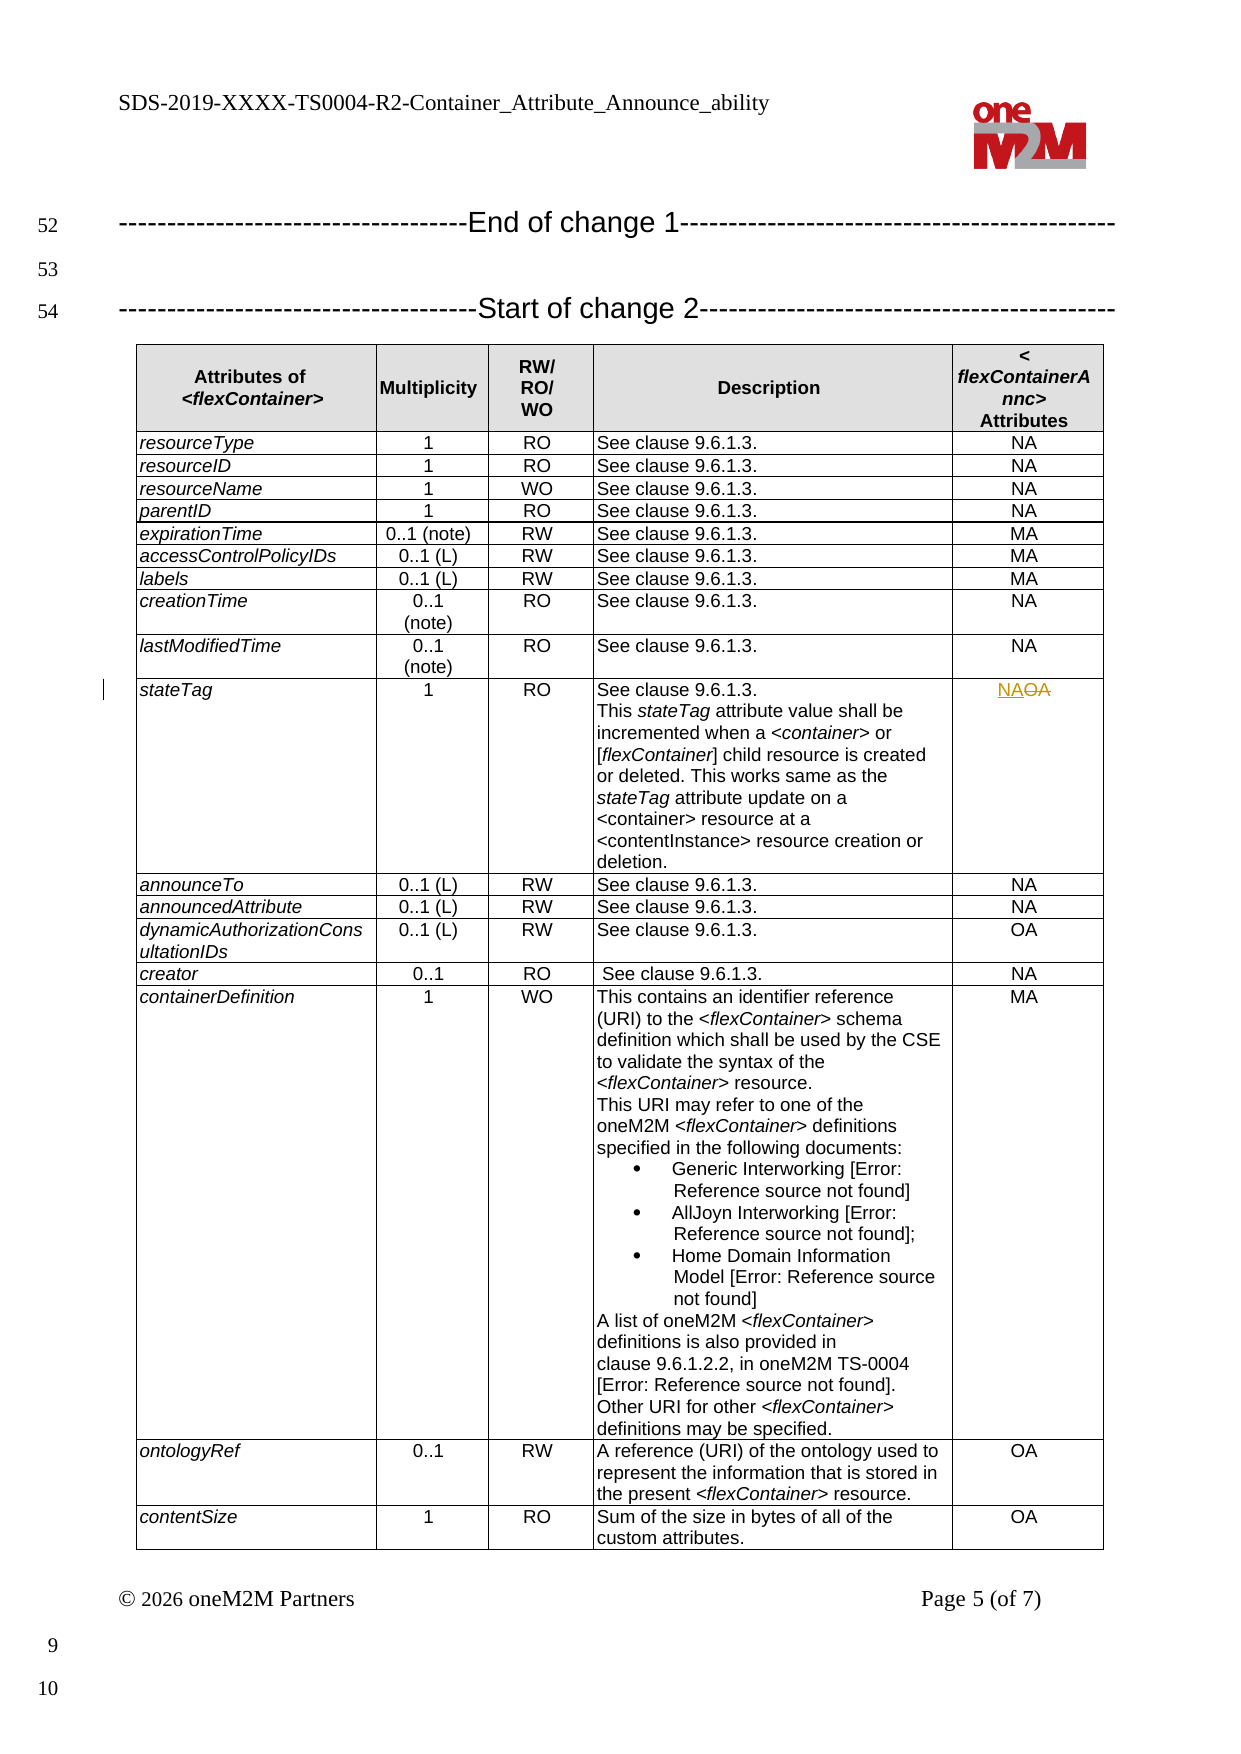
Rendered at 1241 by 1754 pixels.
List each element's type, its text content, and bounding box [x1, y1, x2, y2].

table_cell accessControlPolicyIDs [137, 545, 376, 567]
table_cell OA [953, 1506, 1103, 1549]
table_cell MA [953, 568, 1103, 589]
subtitle -------------------------------------Start of change 2------------------------------------------- [118, 291, 1122, 325]
table_cell NA [953, 590, 1103, 633]
table_cell See clause 9.6.1.3. [594, 477, 952, 499]
table_cell RW [489, 896, 593, 918]
table_cell 1 [377, 500, 488, 521]
table_cell creationTime [137, 590, 376, 633]
table_cell NA [953, 500, 1103, 521]
table_cell expirationTime [137, 523, 376, 544]
table_cell 0..1 (note) [377, 523, 488, 544]
table_cell See clause 9.6.1.3. [594, 874, 952, 895]
table_cell OA [953, 919, 1103, 962]
subtitle ------------------------------------End of change 1--------------------------------------------- [118, 205, 1122, 239]
table_cell RO [489, 635, 593, 678]
table_cell 0..1 (L) [377, 896, 488, 918]
table_cell RW [489, 919, 593, 962]
table_cell announceTo [137, 874, 376, 895]
table_cell 0..1 (L) [377, 919, 488, 962]
table_cell MA [953, 523, 1103, 544]
table_cell [953, 679, 1103, 873]
table_cell 0..1 (L) [377, 568, 488, 589]
table_cell lastModifiedTime [137, 635, 376, 678]
table_header Description [594, 345, 952, 431]
table_cell See clause 9.6.1.3. [594, 523, 952, 544]
table_cell See clause 9.6.1.3. [594, 568, 952, 589]
table_cell NA [953, 963, 1103, 985]
table_cell 0..1 (L) [377, 874, 488, 895]
table_cell 1 [377, 1506, 488, 1549]
table_cell 0..1 [377, 1440, 488, 1504]
table_cell resourceName [137, 477, 376, 499]
table_cell See clause 9.6.1.3. [594, 455, 952, 476]
table_cell RW [489, 568, 593, 589]
table_cell See clause 9.6.1.3. [594, 500, 952, 521]
table_cell resourceID [137, 455, 376, 476]
table_cell RO [489, 500, 593, 521]
table_cell Sum of the size in bytes of all of the custom attributes. [594, 1506, 952, 1549]
table_cell NA [953, 477, 1103, 499]
table_cell labels [137, 568, 376, 589]
table_cell 1 [377, 679, 488, 873]
table_cell announcedAttribute [137, 896, 376, 918]
table_cell This contains an identifier reference (URI) to the <flexContainer> schema definition which shall be used by the CSE to validate the syntax of the <flexContainer> resource. This URI may refer to one of the oneM2M <flexContainer> definitions specified in the following documents: Generic Interworking [6] AllJoyn Interworking [7]; Home Domain Information Model [8] A list of oneM2M <flexContainer> definitions is also provided in clause 9.6.1.2.2, in oneM2M TS-0004 [3]. Other URI for other <flexContainer> definitions may be specified. [594, 986, 952, 1439]
table_cell See clause 9.6.1.3. [594, 963, 952, 985]
table_cell See clause 9.6.1.3. [594, 545, 952, 567]
table_cell RO [489, 679, 593, 873]
table_cell stateTag [137, 679, 376, 873]
table_cell NA [953, 896, 1103, 918]
table_cell parentID [137, 500, 376, 521]
table_cell resourceType [137, 432, 376, 454]
table_cell MA [953, 986, 1103, 1439]
table_cell NA [953, 455, 1103, 476]
table_cell WO [489, 477, 593, 499]
table_cell 1 [377, 477, 488, 499]
table_header <flexContainerAnnc> Attributes [953, 345, 1103, 431]
table_cell dynamicAuthorizationConsultationIDs [137, 919, 376, 962]
table_cell See clause 9.6.1.3. [594, 590, 952, 633]
table_cell containerDefinition [137, 986, 376, 1439]
table_cell 0..1 [377, 963, 488, 985]
table_cell WO [489, 986, 593, 1439]
table_cell RW [489, 1440, 593, 1504]
table_cell RW [489, 523, 593, 544]
table_cell RO [489, 963, 593, 985]
table_cell RO [489, 1506, 593, 1549]
table_header Multiplicity [377, 345, 488, 431]
table_header RW/ RO/ WO [489, 345, 593, 431]
table_cell RO [489, 455, 593, 476]
table_cell A reference (URI) of the ontology used to represent the information that is stored in the present <flexContainer> resource. [594, 1440, 952, 1504]
table_cell RO [489, 590, 593, 633]
table_cell See clause 9.6.1.3. This stateTag attribute value shall be incremented when a <container> or [flexContainer] child resource is created or deleted. This works same as the stateTag attribute update on a <container> resource at a <contentInstance> resource creation or deletion. [594, 679, 952, 873]
table_cell NA [953, 635, 1103, 678]
table_cell 1 [377, 986, 488, 1439]
table_cell creator [137, 963, 376, 985]
table_cell See clause 9.6.1.3. [594, 635, 952, 678]
table_cell MA [953, 545, 1103, 567]
table_cell See clause 9.6.1.3. [594, 432, 952, 454]
table_cell contentSize [137, 1506, 376, 1549]
table_cell RW [489, 874, 593, 895]
table_cell OA [953, 1440, 1103, 1504]
table_cell RW [489, 545, 593, 567]
table_cell RO [489, 432, 593, 454]
table_cell 0..1 (L) [377, 545, 488, 567]
table_cell See clause 9.6.1.3. [594, 919, 952, 962]
picture [959, 88, 1100, 184]
table_cell 1 [377, 455, 488, 476]
table_cell NA [953, 432, 1103, 454]
table_cell NA [953, 874, 1103, 895]
table_header Attributes of <flexContainer> [137, 345, 376, 431]
table_cell ontologyRef [137, 1440, 376, 1504]
table_cell 0..1 (note) [377, 590, 488, 633]
table_cell 0..1 (note) [377, 635, 488, 678]
table_cell See clause 9.6.1.3. [594, 896, 952, 918]
table_cell 1 [377, 432, 488, 454]
